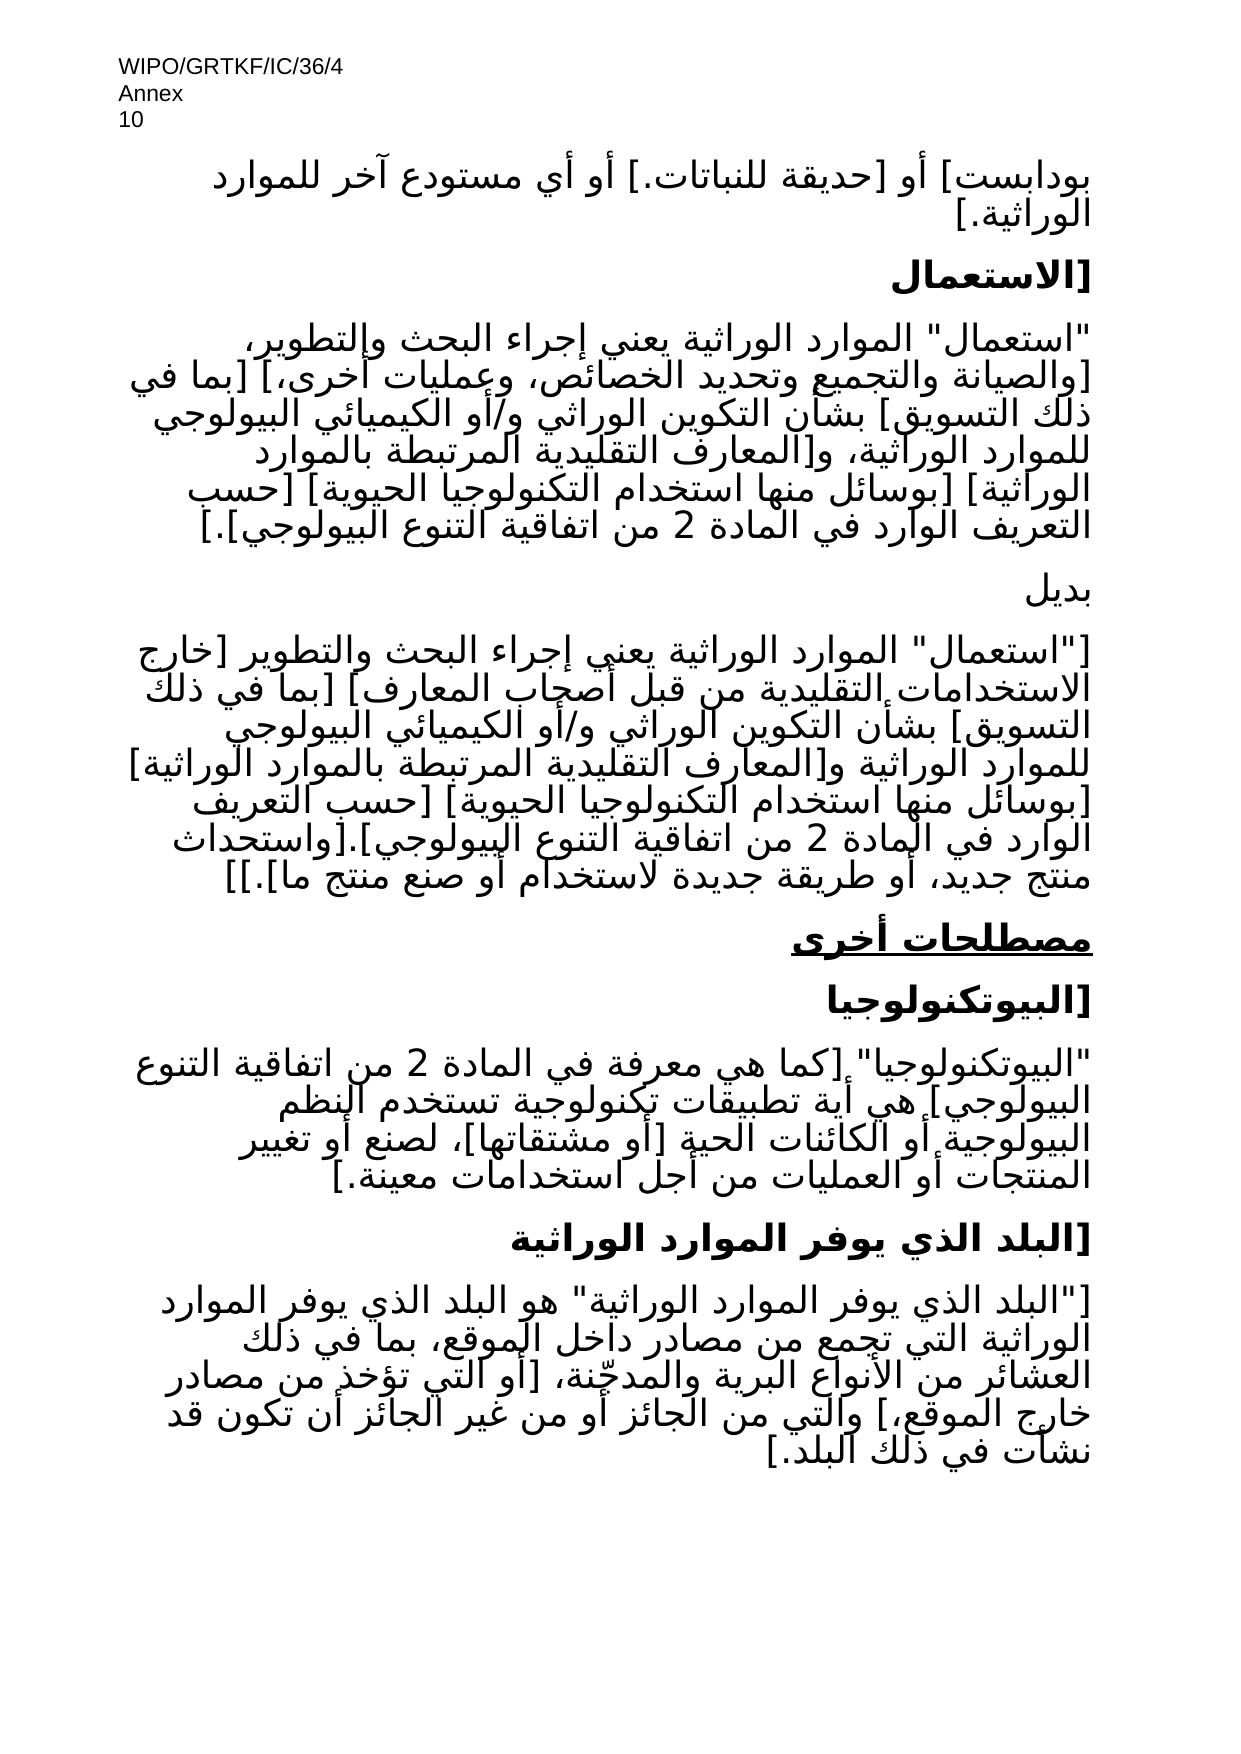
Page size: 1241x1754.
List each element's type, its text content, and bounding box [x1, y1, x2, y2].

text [118, 158, 1092, 233]
text مصطلحات أخرى [118, 921, 1092, 958]
text "استعمال" الموارد الوراثية يعني إجراء البحث والتطوير، [والصيانة والتجميع وتحديد الخصائص، وعمليات أخرى،] [بما في ذلك التسويق] بشأن التكوين الوراثي و/أو الكيميائي البيولوجي للموارد الوراثية، و[المعارف التقليدية المرتبطة بالموارد الوراثية] [بوسائل منها استخدام التكنولوجيا الحيوية] [حسب التعريف الوارد في المادة 2 من اتفاقية التنوع البيولوجي].] [118, 321, 1092, 546]
text [البلد الذي يوفر الموارد الوراثية [118, 1221, 1092, 1258]
text [البيوتكنولوجيا [118, 983, 1092, 1021]
text ["استعمال" الموارد الوراثية يعني إجراء البحث والتطوير [خارج الاستخدامات التقليدية من قبل أصحاب المعارف] [بما في ذلك التسويق] بشأن التكوين الوراثي و/أو الكيميائي البيولوجي للموارد الوراثية و[المعارف التقليدية المرتبطة بالموارد الوراثية] [بوسائل منها استخدام التكنولوجيا الحيوية] [حسب التعريف الوارد في المادة 2 من اتفاقية التنوع البيولوجي].[واستحداث منتج جديد، أو طريقة جديدة لاستخدام أو صنع منتج ما].]] [118, 633, 1092, 896]
text [الاستعمال [118, 258, 1092, 296]
text بديل [118, 571, 1092, 608]
text "البيوتكنولوجيا" [كما هي معرفة في المادة 2 من اتفاقية التنوع البيولوجي] هي أية تطبيقات تكنولوجية تستخدم النظم البيولوجية أو الكائنات الحية [أو مشتقاتها]، لصنع أو تغيير المنتجات أو العمليات من أجل استخدامات معينة.] [118, 1046, 1092, 1196]
text ["البلد الذي يوفر الموارد الوراثية" هو البلد الذي يوفر الموارد الوراثية التي تجمع من مصادر داخل الموقع، بما في ذلك العشائر من الأنواع البرية والمدجّنة، [أو التي تؤخذ من مصادر خارج الموقع،] والتي من الجائز أو من غير الجائز أن تكون قد نشأت في ذلك البلد.] [118, 1283, 1092, 1471]
